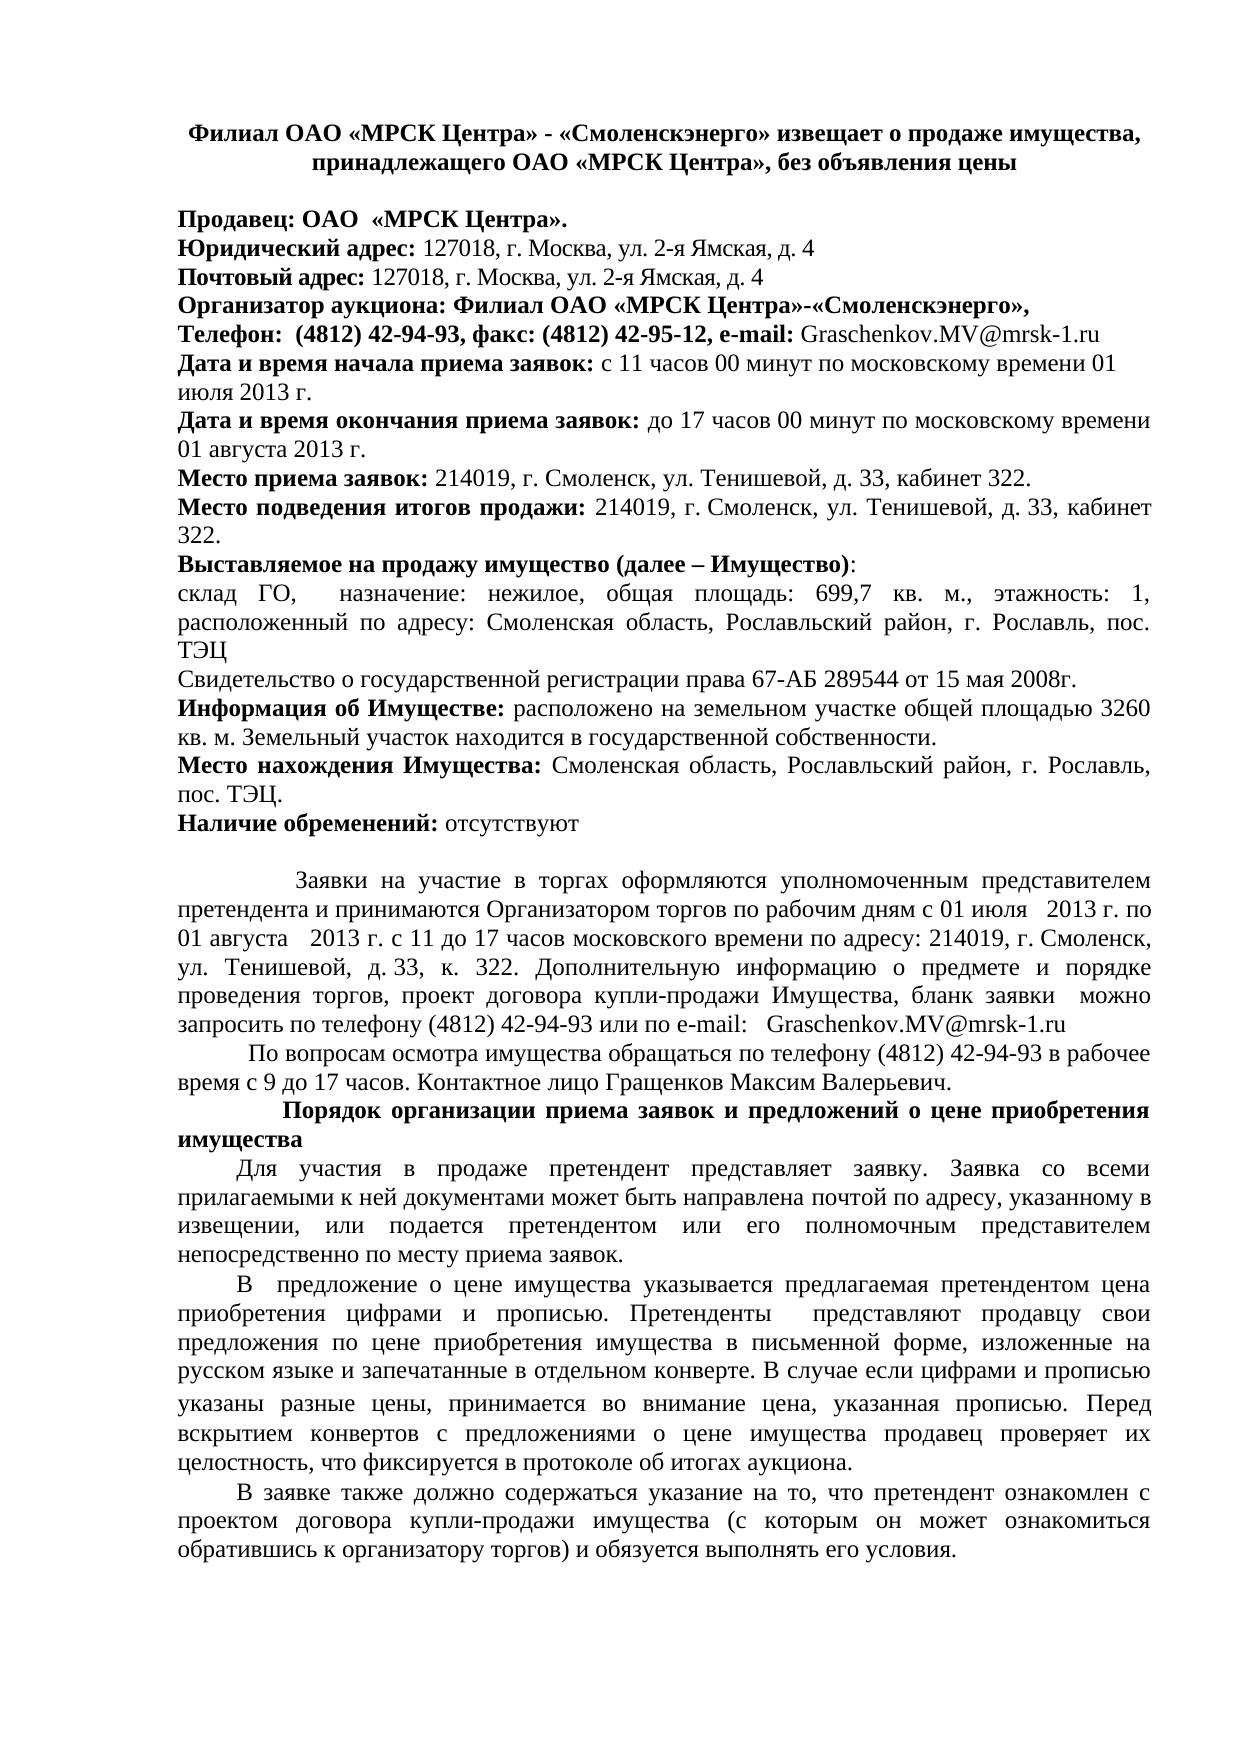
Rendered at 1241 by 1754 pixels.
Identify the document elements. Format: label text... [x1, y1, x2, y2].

text Дата и время начала приема заявок: с 11 часов 00 минут по московскому времени 01 июля 2013 г. [177, 348, 1152, 406]
text Место приема заявок: 214019, г. Смоленск, ул. Тенишевой, д. 33, кабинет 322. [177, 463, 1152, 492]
text Телефон: (4812) 42-94-93, факс: (4812) 42-95-12, e-mail: Graschenkov.MV@mrsk-1.ru [177, 319, 1152, 348]
text Организатор аукциона: Филиал ОАО «МРСК Центра»-«Смоленскэнерго», [177, 291, 1152, 319]
text склад ГО, назначение: нежилое, общая площадь: 699,7 кв. м., этажность: 1, расположенный по адресу: Смоленская область, Рославльский район, г. Рославль, пос. ТЭЦ [177, 578, 1152, 664]
text Заявки на участие в торгах оформляются уполномоченным представителем претендента и принимаются Организатором торгов по рабочим дням с 01 июля 2013 г. по 01 августа 2013 г. с 11 до 17 часов московского времени по адресу: 214019, г. Смоленск, ул. Тенишевой, д. 33, к. 322. Дополнительную информацию о предмете и порядке проведения торгов, проект договора купли-продажи Имущества, бланк заявки можно запросить по телефону (4812) 42-94-93 или по e-mail: Graschenkov.MV@mrsk-1.ru [177, 866, 1152, 1038]
text Юридический адрес: 127018, г. Москва, ул. 2-я Ямская, д. 4 [177, 233, 1152, 262]
text В заявке также должно содержаться указание на то, что претендент ознакомлен с проектом договора купли-продажи имущества (с которым он может ознакомиться обратившись к организатору торгов) и обязуется выполнять его условия. [177, 1477, 1152, 1563]
text Наличие обременений: отсутствуют [177, 808, 1152, 837]
text Для участия в продаже претендент представляет заявку. Заявка со всеми прилагаемыми к ней документами может быть направлена почтой по адресу, указанному в извещении, или подается претендентом или его полномочным представителем непосредственно по месту приема заявок. [177, 1153, 1152, 1268]
text По вопросам осмотра имущества обращаться по телефону (4812) 42-94-93 в рабочее время с 9 до 17 часов. Контактное лицо Гращенков Максим Валерьевич. [177, 1038, 1152, 1096]
text Продавец: ОАО «МРСК Центра». [177, 204, 1152, 233]
text Филиал ОАО «МРСК Центра» - «Смоленскэнерго» извещает о продаже имущества, принадлежащего ОАО «МРСК Центра», без объявления цены [177, 118, 1152, 176]
text Выставляемое на продажу имущество (далее – Имущество): [177, 549, 1152, 578]
text Дата и время окончания приема заявок: до 17 часов 00 минут по московскому времени 01 августа 2013 г. [177, 406, 1152, 463]
text Порядок организации приема заявок и предложений о цене приобретения имущества [177, 1096, 1152, 1153]
text Место подведения итогов продажи: 214019, г. Смоленск, ул. Тенишевой, д. 33, кабинет 322. [177, 492, 1152, 549]
text Информация об Имуществе: расположено на земельном участке общей площадью 3260 кв. м. Земельный участок находится в государственной собственности. [177, 693, 1152, 751]
text Свидетельство о государственной регистрации права 67-АБ 289544 от 15 мая 2008г. [177, 664, 1152, 693]
text В предложение о цене имущества указывается предлагаемая претендентом цена приобретения цифрами и прописью. Претенденты представляют продавцу свои предложения по цене приобретения имущества в письменной форме, изложенные на русском языке и запечатанные в отдельном конверте. В случае если цифрами и прописью указаны разные цены, принимается во внимание цена, указанная прописью. Перед вскрытием конвертов с предложениями о цене имущества продавец проверяет их целостность, что фиксируется в протоколе об итогах аукциона. [177, 1269, 1152, 1475]
text Почтовый адрес: 127018, г. Москва, ул. 2-я Ямская, д. 4 [177, 262, 1152, 291]
text Место нахождения Имущества: Смоленская область, Рославльский район, г. Рославль, пос. ТЭЦ. [177, 751, 1152, 808]
